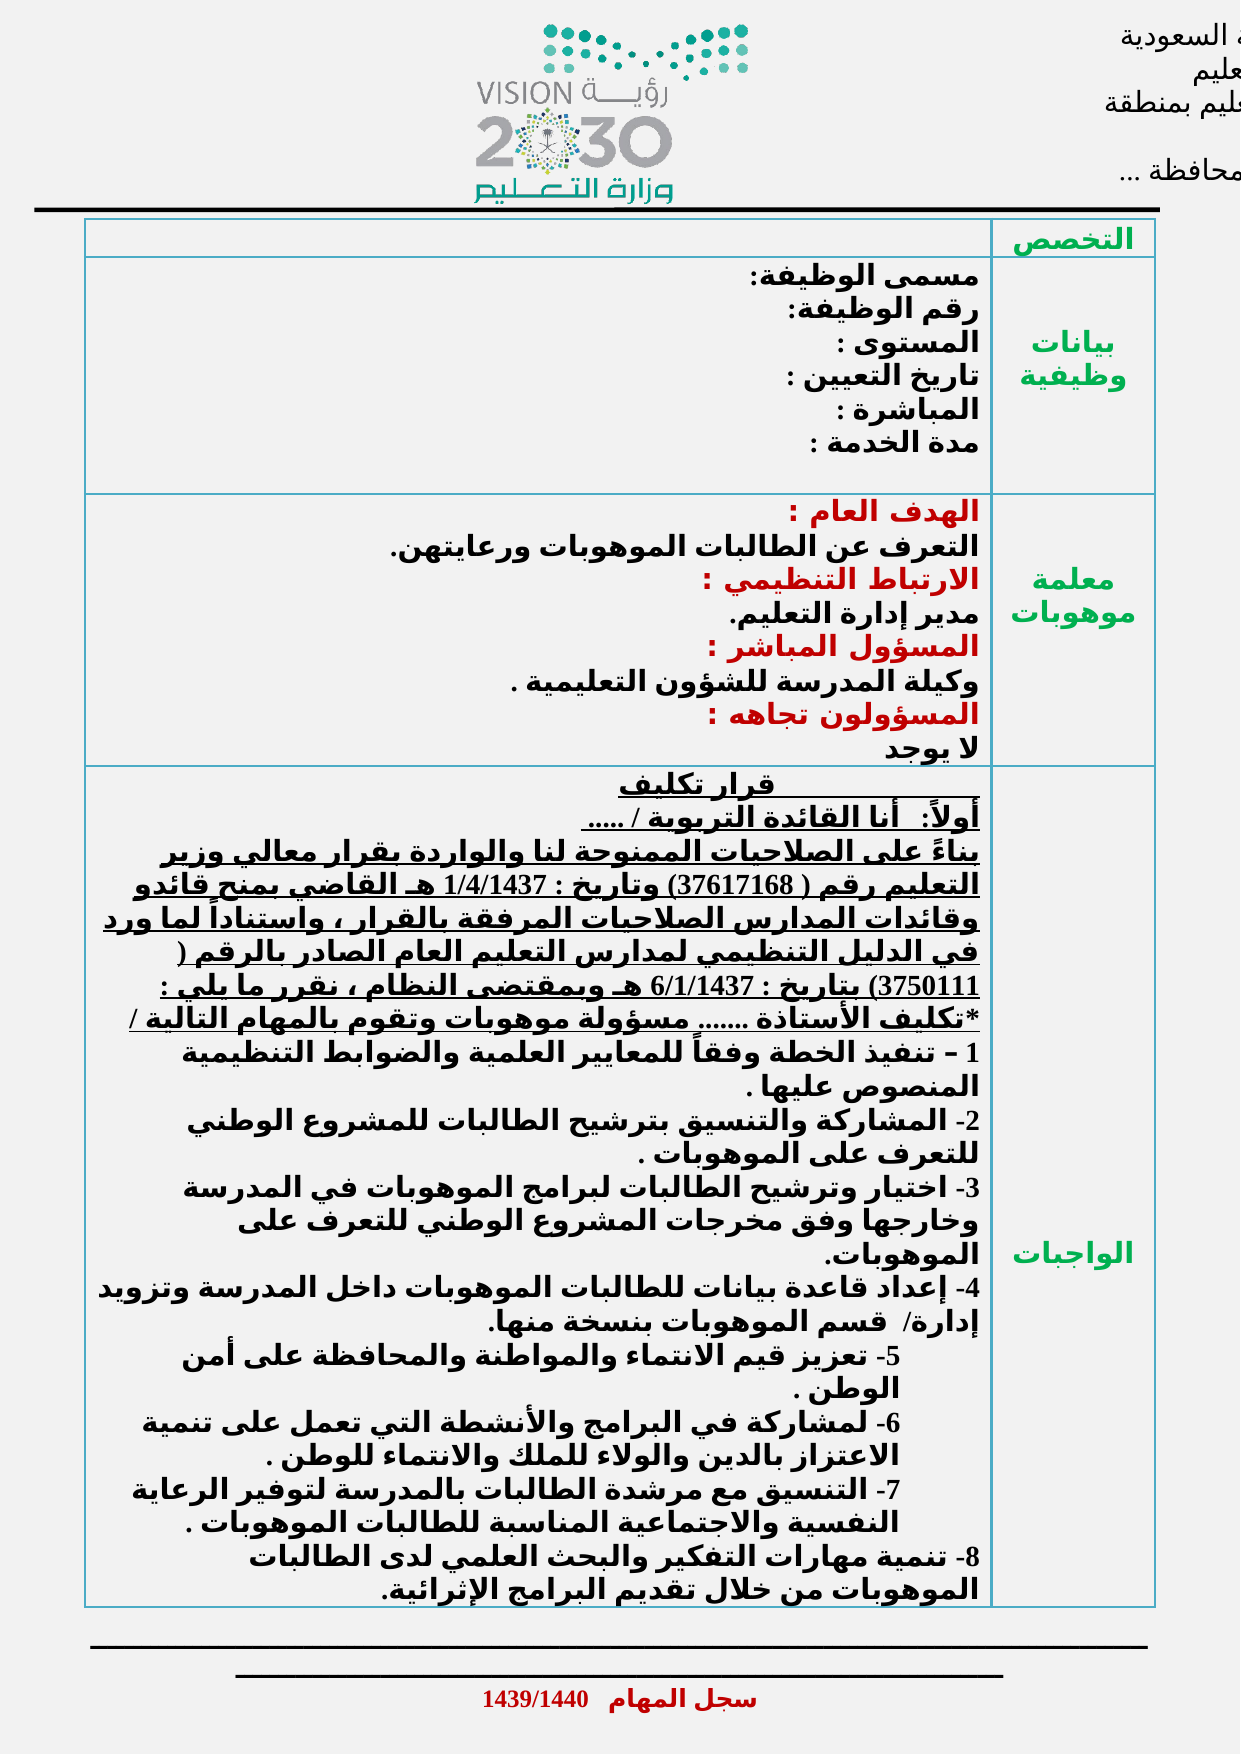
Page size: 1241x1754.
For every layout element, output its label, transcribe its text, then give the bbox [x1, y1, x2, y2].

table_cell [86, 220, 990, 256]
table_cell الهدف العام : التعرف عن الطالبات الموهوبات ورعايتهن. الارتباط التنظيمي : مدير إدارة التعليم. المسؤول المباشر : وكيلة المدرسة للشؤون التعليمية . المسؤولون تجاهه : لا يوجد [86, 495, 990, 765]
table_cell بيانات وظيفية [993, 258, 1154, 493]
table_cell مسمى الوظيفة: رقم الوظيفة: المستوى : تاريخ التعيين : المباشرة : مدة الخدمة : [86, 258, 990, 493]
table_cell التخصص [993, 220, 1154, 256]
picture [468, 17, 753, 208]
table_cell الواجبات [993, 767, 1154, 1606]
table_cell معلمة موهوبات [993, 495, 1154, 765]
